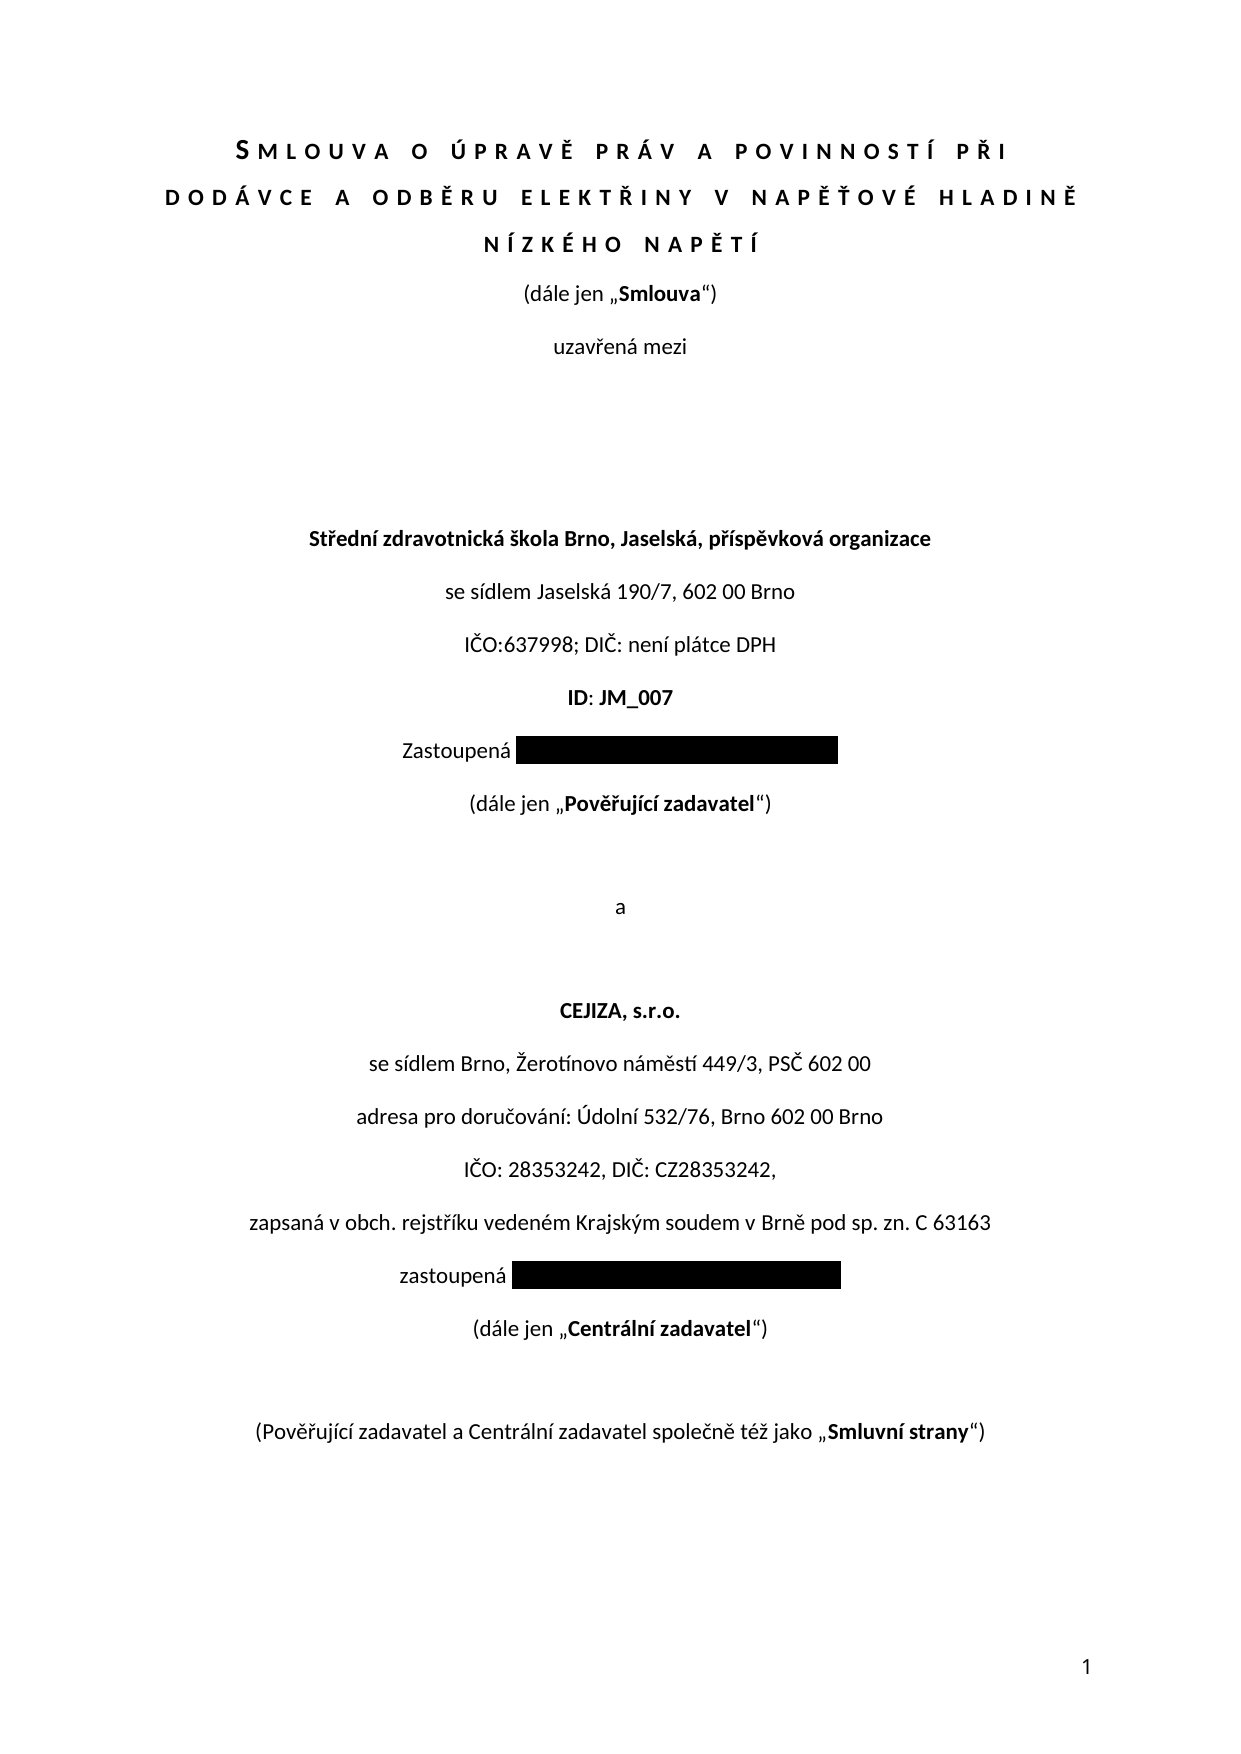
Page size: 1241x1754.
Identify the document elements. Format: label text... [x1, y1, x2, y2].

table_cell CEJIZA, s.r.o. se sídlem Brno, Žerotínovo náměstí 449/3, PSČ 602 00 adresa pro doručování: Údolní 532/76, Brno 602 00 Brno IČO: 28353242, DIČ: CZ28353242, zapsaná v obch. rejstříku vedeném Krajským soudem v Brně pod sp. zn. C 63163 zastoupená Mgr. Libuší Podolovou, jednatelkou (dále jen „Centrální zadavatel“) [148, 996, 1093, 1367]
table_header Smlouva o úpravě práv a povinností při dodávce a odběru elektřiny v napěťové hladině nízkého napětí [148, 131, 1093, 279]
table_cell (dále jen „Smlouva“) uzavřená mezi [148, 279, 1093, 423]
table_cell Střední zdravotnická škola Brno, Jaselská, příspěvková organizace se sídlem Jaselská 190/7, 602 00 Brno IČO:637998; DIČ: není plátce DPH ID: JM_007 Zastoupená PhDr. Zuzanou Číkovou, ředitelkou (dále jen „Pověřující zadavatel“) [148, 423, 1093, 842]
table_cell (Pověřující zadavatel a Centrální zadavatel společně též jako „Smluvní strany“) [148, 1367, 1093, 1521]
table_cell a [148, 842, 1093, 996]
